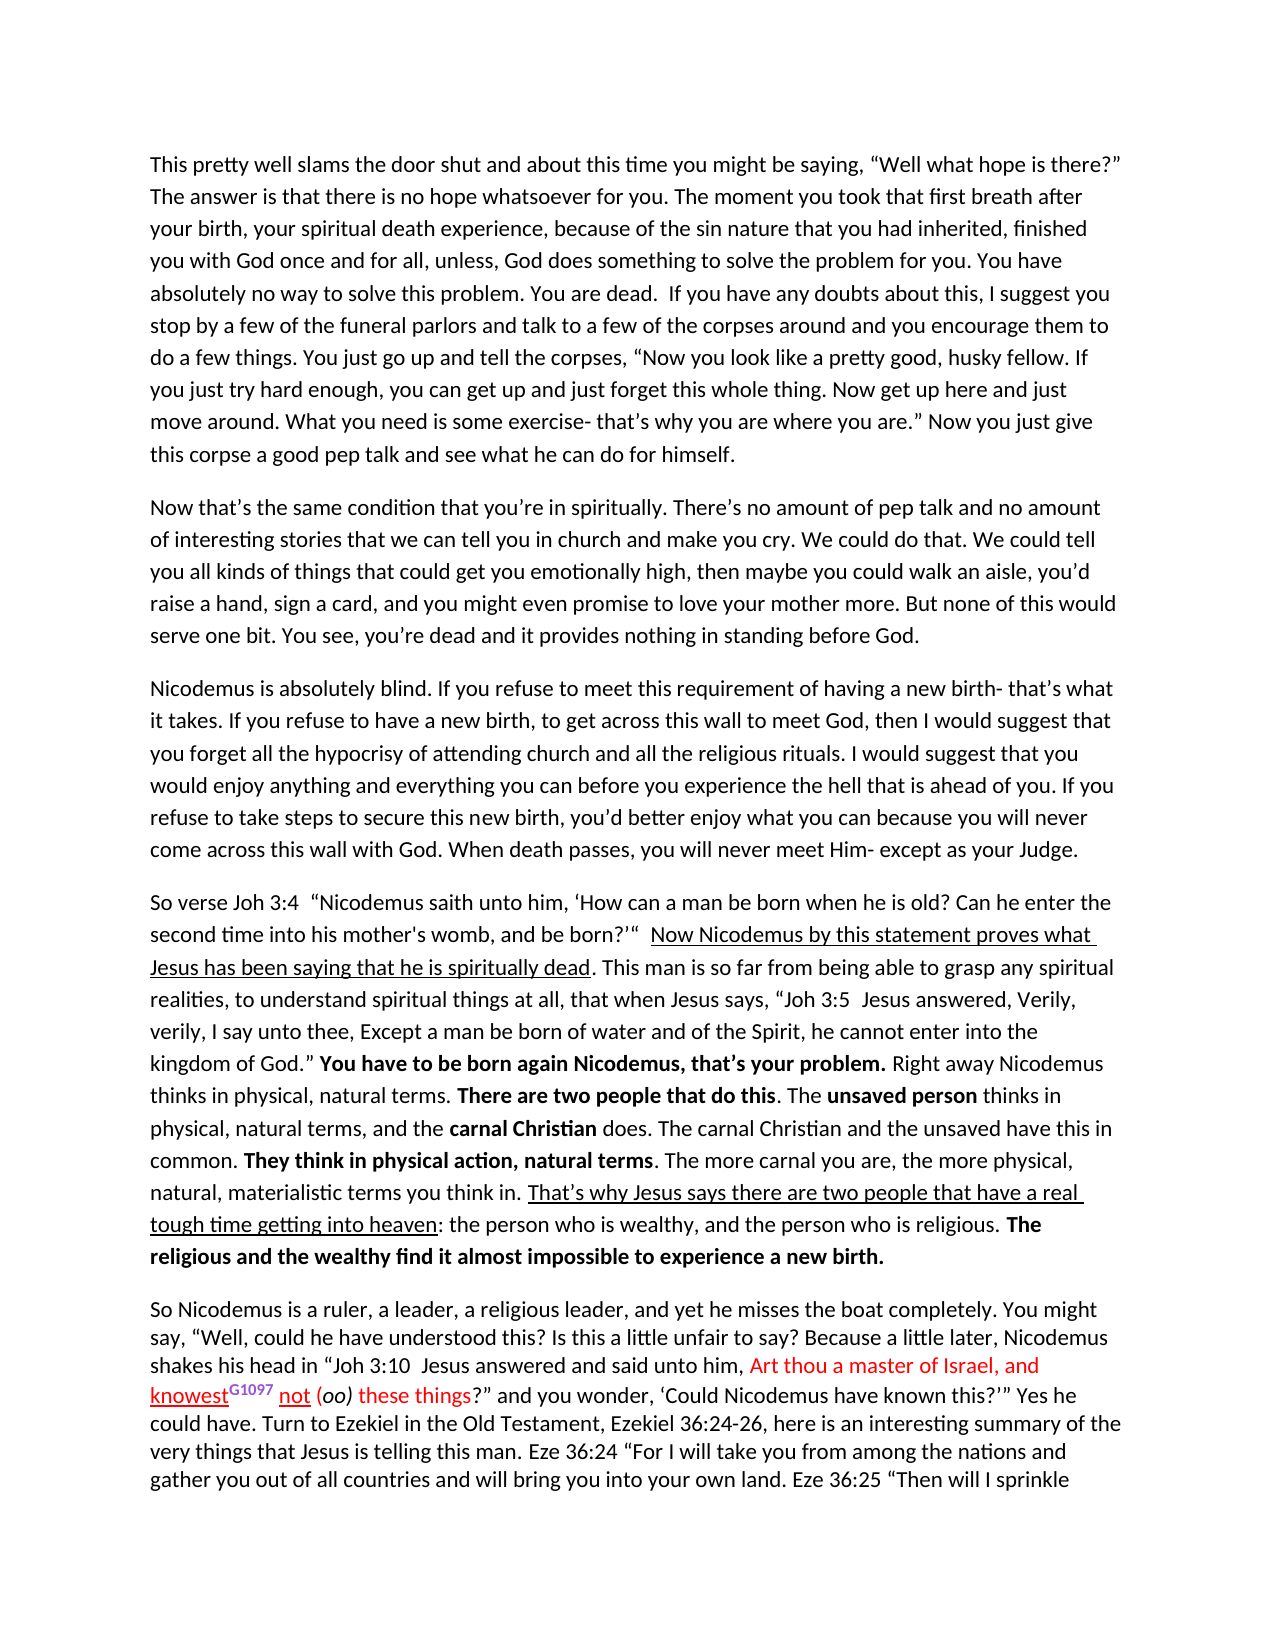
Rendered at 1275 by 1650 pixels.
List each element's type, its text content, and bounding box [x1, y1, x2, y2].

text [150, 1296, 1125, 1493]
text So verse Joh 3:4 “Nicodemus saith unto him, ‘How can a man be born when he is old? Can he enter the second time into his mother's womb, and be born?’“ Now Nicodemus by this statement proves what Jesus has been saying that he is spiritually dead. This man is so far from being able to grasp any spiritual realities, to understand spiritual things at all, that when Jesus says, “Joh 3:5 Jesus answered, Verily, verily, I say unto thee, Except a man be born of water and of the Spirit, he cannot enter into the kingdom of God.” You have to be born again Nicodemus, that’s your problem. Right away Nicodemus thinks in physical, natural terms. There are two people that do this. The unsaved person thinks in physical, natural terms, and the carnal Christian does. The carnal Christian and the unsaved have this in common. They think in physical action, natural terms. The more carnal you are, the more physical, natural, materialistic terms you think in. That’s why Jesus says there are two people that have a real tough time getting into heaven: the person who is wealthy, and the person who is religious. The religious and the wealthy find it almost impossible to experience a new birth. [150, 888, 1125, 1271]
text Nicodemus is absolutely blind. If you refuse to meet this requirement of having a new birth- that’s what it takes. If you refuse to have a new birth, to get across this wall to meet God, then I would suggest that you forget all the hypocrisy of attending church and all the religious rituals. I would suggest that you would enjoy anything and everything you can before you experience the hell that is ahead of you. If you refuse to take steps to secure this new birth, you’d better enjoy what you can because you will never come across this wall with God. When death passes, you will never meet Him- except as your Judge. [150, 674, 1125, 863]
text Now that’s the same condition that you’re in spiritually. There’s no amount of pep talk and no amount of interesting stories that we can tell you in church and make you cry. We could do that. We could tell you all kinds of things that could get you emotionally high, then maybe you could walk an aisle, you’d raise a hand, sign a card, and you might even promise to love your mother more. But none of this would serve one bit. You see, you’re dead and it provides nothing in standing before God. [150, 493, 1125, 649]
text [150, 150, 1125, 468]
